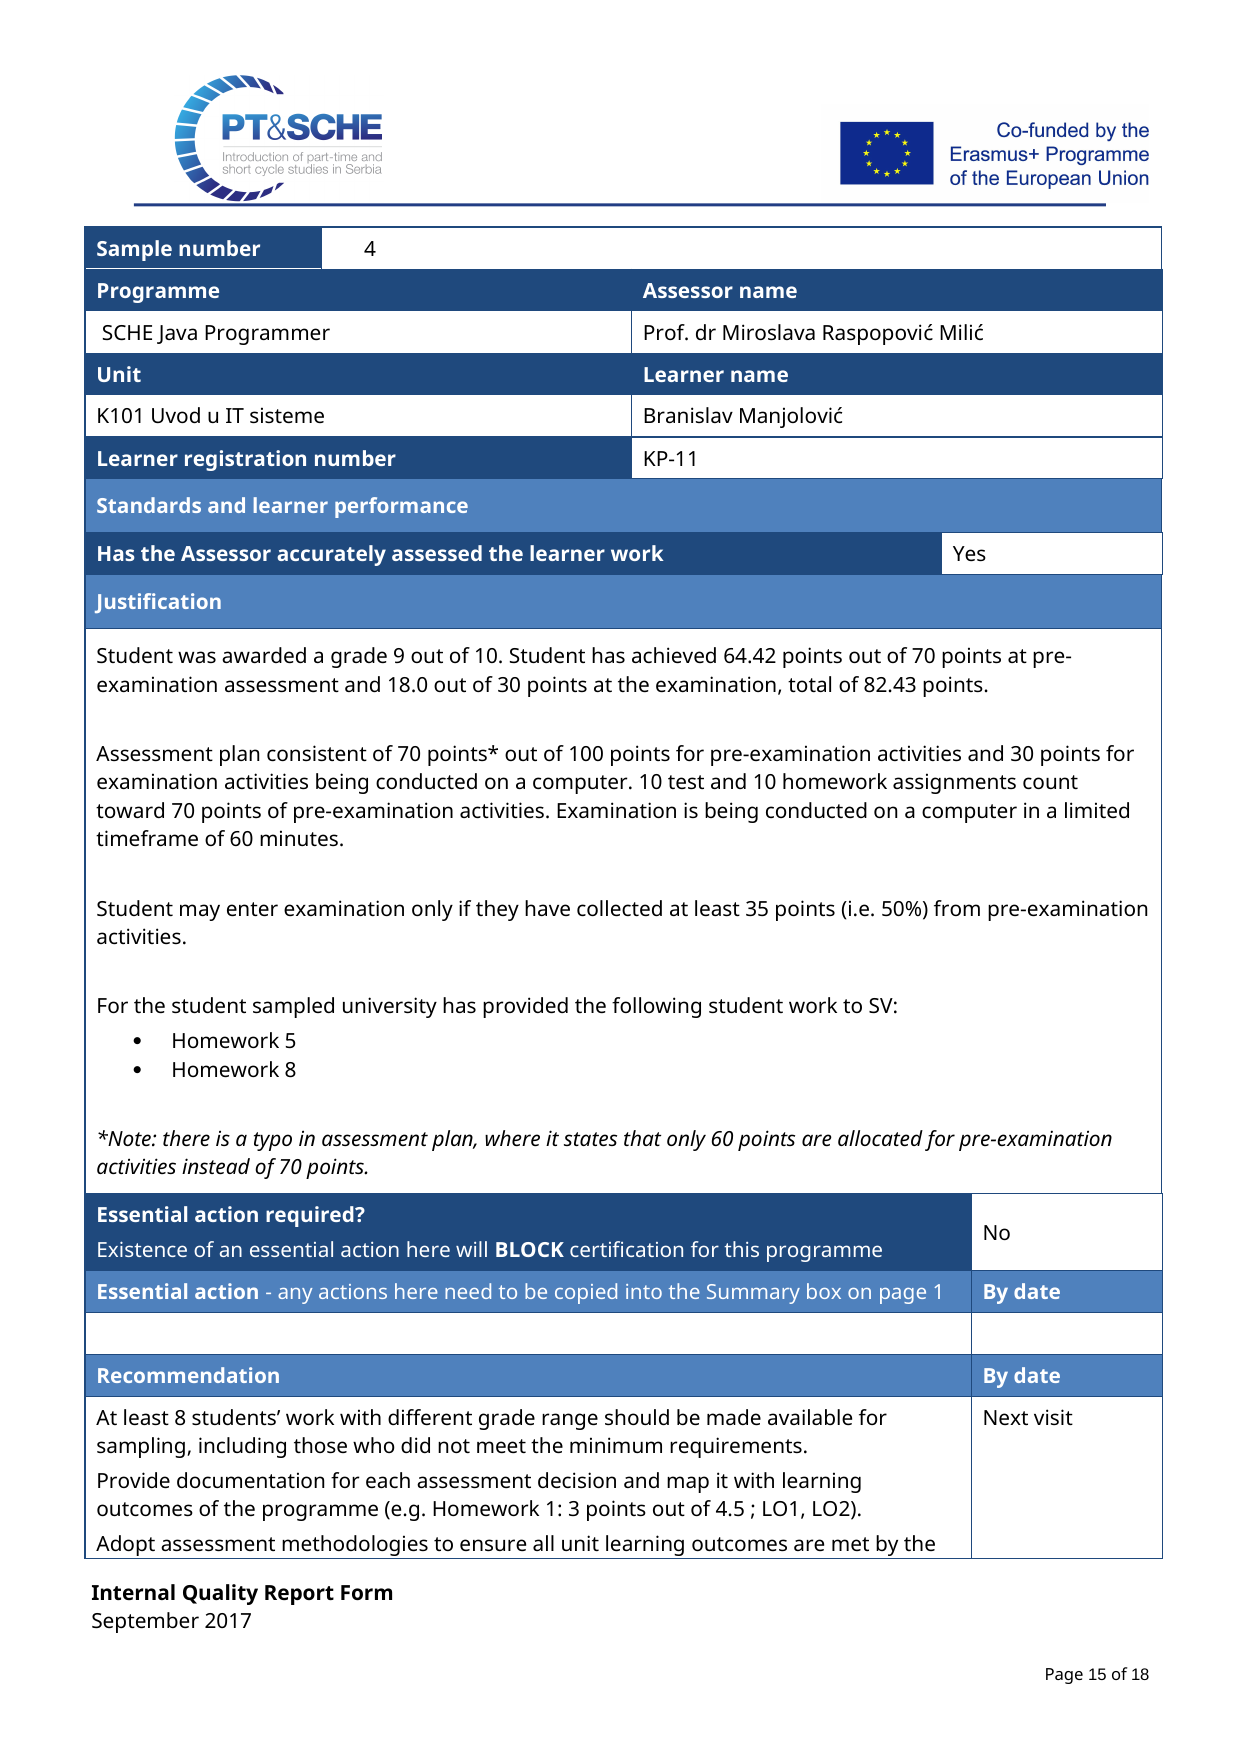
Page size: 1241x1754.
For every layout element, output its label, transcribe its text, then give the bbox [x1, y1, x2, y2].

table_cell Yes [942, 533, 1162, 574]
table_cell Assessor name [632, 270, 1162, 310]
table_cell No [972, 1194, 1162, 1270]
table_cell Essential action - any actions here need to be copied into the Summary box on page 1 [86, 1271, 971, 1312]
table_cell Unit [86, 354, 631, 394]
table_cell Learner registration number [86, 438, 631, 478]
table_header Sample number [86, 228, 321, 268]
table_cell Branislav Manjolović [632, 395, 1162, 436]
picture [174, 75, 385, 203]
table_cell [972, 1313, 1162, 1354]
table_cell Justification [86, 575, 1161, 628]
table_cell Student was awarded a grade 9 out of 10. Student has achieved 64.42 points out of 70 points at pre-examination assessment and 18.0 out of 30 points at the examination, total of 82.43 points. Assessment plan consistent of 70 points* out of 100 points for pre-examination activities and 30 points for examination activities being conducted on a computer. 10 test and 10 homework assignments count toward 70 points of pre-examination activities. Examination is being conducted on a computer in a limited timeframe of 60 minutes. Student may enter examination only if they have collected at least 35 points (i.e. 50%) from pre-examination activities. For the student sampled university has provided the following student work to SV: Homework 5 Homework 8 *Note: there is a typo in assessment plan, where it states that only 60 points are allocated for pre-examination activities instead of 70 points. [86, 629, 1161, 1193]
table_cell Learner name [632, 354, 1162, 394]
table_cell By date [972, 1271, 1162, 1312]
table_cell By date [972, 1355, 1162, 1396]
table_cell Programme [86, 270, 631, 310]
table_cell K101 Uvod u IT sisteme [86, 395, 631, 436]
table_cell Recommendation [86, 1355, 971, 1396]
table_cell KP-11 [632, 438, 1162, 478]
table_cell Prof. dr Miroslava Raspopović Milić [632, 311, 1162, 352]
table_cell SCHE Java Programmer [86, 311, 631, 352]
table_cell [86, 1313, 971, 1354]
table_cell Has the Assessor accurately assessed the learner work [86, 533, 941, 574]
table_header 4 [322, 228, 1161, 268]
table_cell Next visit [972, 1397, 1162, 1558]
table_cell Standards and learner performance [86, 479, 1161, 532]
table_cell Essential action required? Existence of an essential action here will BLOCK certification for this programme [86, 1194, 971, 1270]
picture [821, 104, 1150, 203]
